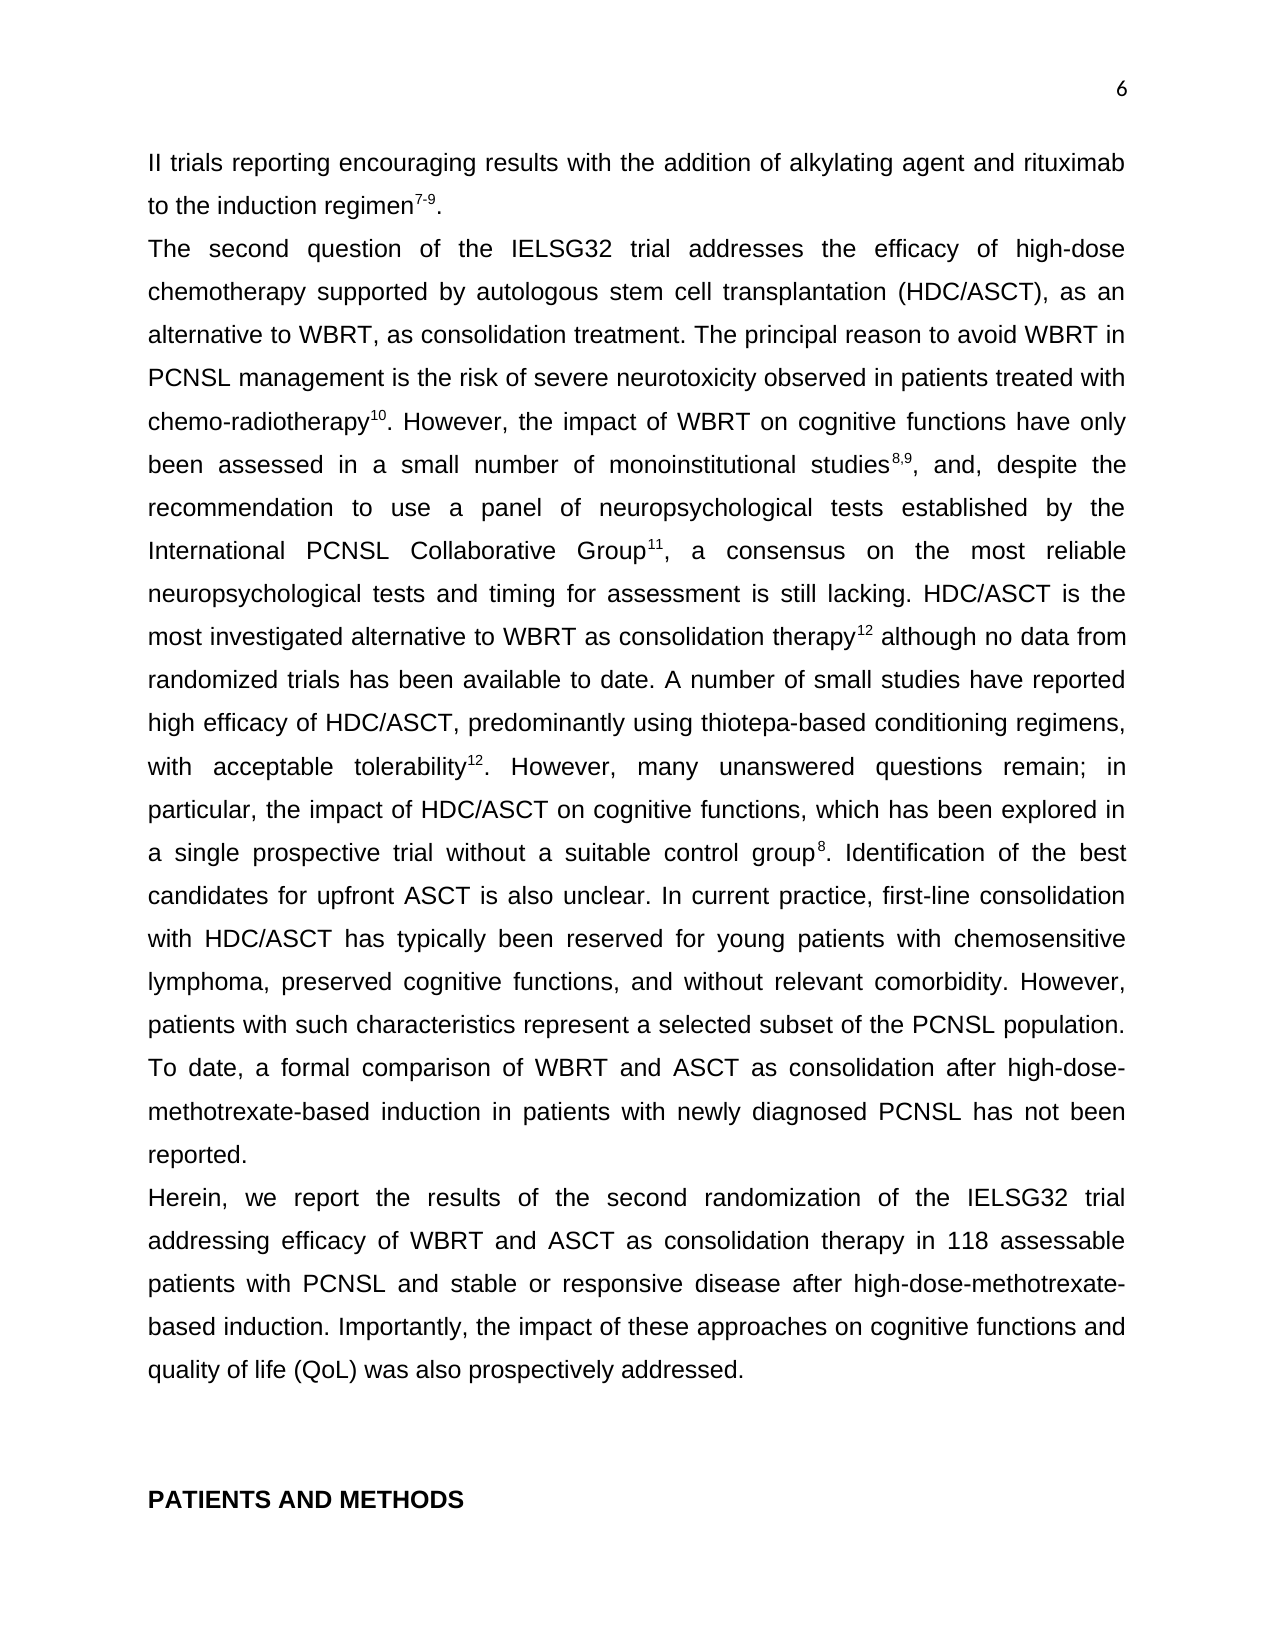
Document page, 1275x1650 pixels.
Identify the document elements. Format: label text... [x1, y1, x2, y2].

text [148, 148, 1127, 219]
text Herein, we report the results of the second randomization of the IELSG32 trial addressing efficacy of WBRT and ASCT as consolidation therapy in 118 assessable patients with PCNSL and stable or responsive disease after high-dose-methotrexate-based induction. Importantly, the impact of these approaches on cognitive functions and quality of life (QoL) was also prospectively addressed. [148, 1183, 1127, 1384]
text The second question of the IELSG32 trial addresses the efficacy of high-dose chemotherapy supported by autologous stem cell transplantation (HDC/ASCT), as an alternative to WBRT, as consolidation treatment. The principal reason to avoid WBRT in PCNSL management is the risk of severe neurotoxicity observed in patients treated with chemo-radiotherapy10. However, the impact of WBRT on cognitive functions have only been assessed in a small number of monoinstitutional studies8,9, and, despite the recommendation to use a panel of neuropsychological tests established by the International PCNSL Collaborative Group11, a consensus on the most reliable neuropsychological tests and timing for assessment is still lacking. HDC/ASCT is the most investigated alternative to WBRT as consolidation therapy12 although no data from randomized trials has been available to date. A number of small studies have reported high efficacy of HDC/ASCT, predominantly using thiotepa-based conditioning regimens, with acceptable tolerability12. However, many unanswered questions remain; in particular, the impact of HDC/ASCT on cognitive functions, which has been explored in a single prospective trial without a suitable control group8. Identification of the best candidates for upfront ASCT is also unclear. In current practice, first-line consolidation with HDC/ASCT has typically been reserved for young patients with chemosensitive lymphoma, preserved cognitive functions, and without relevant comorbidity. However, patients with such characteristics represent a selected subset of the PCNSL population. To date, a formal comparison of WBRT and ASCT as consolidation after high-dose-methotrexate-based induction in patients with newly diagnosed PCNSL has not been reported. [148, 234, 1127, 1168]
text PATIENTS AND METHODS [148, 1484, 1127, 1513]
